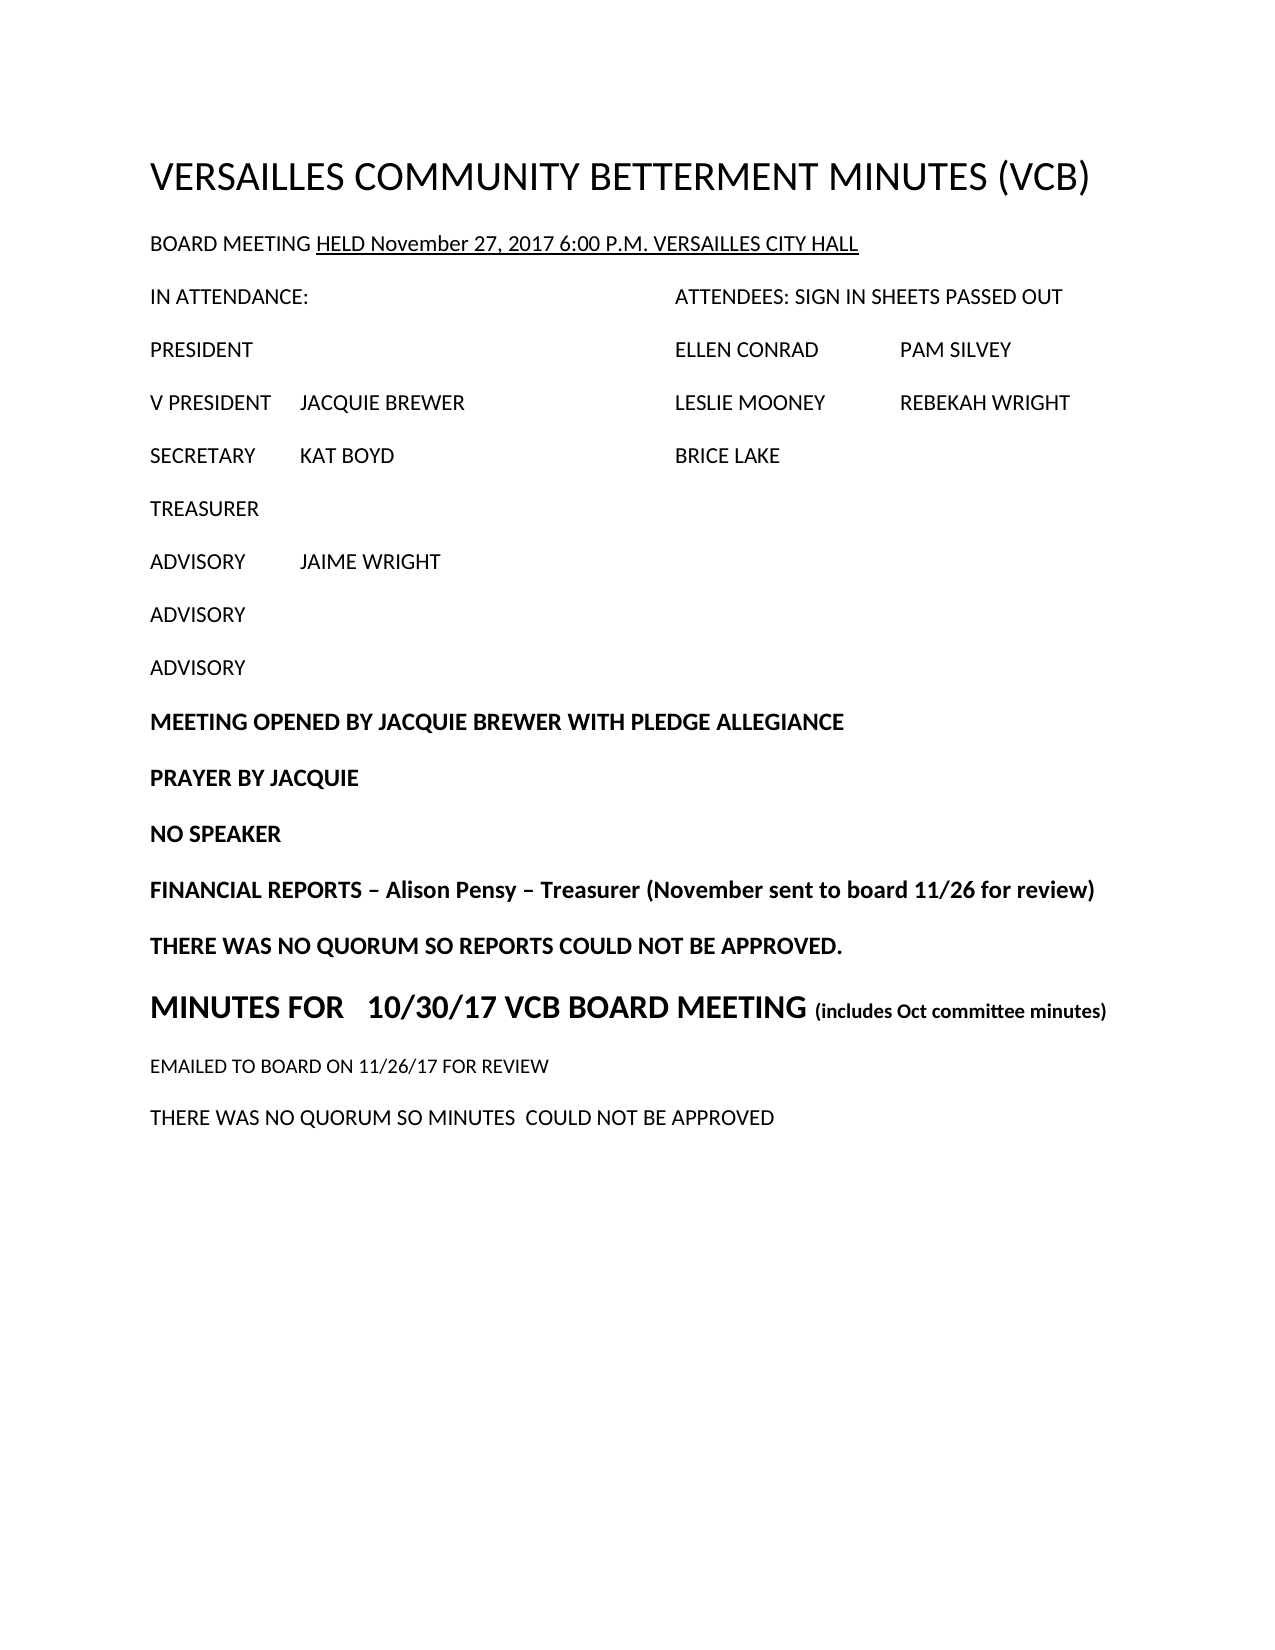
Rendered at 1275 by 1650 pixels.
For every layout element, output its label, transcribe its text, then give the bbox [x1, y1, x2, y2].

text NO SPEAKER [150, 818, 1125, 849]
text EMAILED TO BOARD ON 11/26/17 FOR REVIEW [150, 1053, 1125, 1079]
text MINUTES FOR 10/30/17 VCB BOARD MEETING (includes Oct committee minutes) [150, 986, 1125, 1026]
text THERE WAS NO QUORUM SO MINUTES COULD NOT BE APPROVED [150, 1103, 1125, 1131]
text ADVISORY [150, 600, 1125, 628]
text IN ATTENDANCE: ATTENDEES: SIGN IN SHEETS PASSED OUT [150, 282, 1125, 310]
text ADVISORY JAIME WRIGHT [150, 547, 1125, 575]
text FINANCIAL REPORTS – Alison Pensy – Treasurer (November sent to board 11/26 for review) [150, 874, 1125, 904]
text MEETING OPENED BY JACQUIE BREWER WITH PLEDGE ALLEGIANCE [150, 706, 1125, 737]
text VERSAILLES COMMUNITY BETTERMENT MINUTES (VCB) [150, 150, 1125, 201]
text BOARD MEETING HELD November 27, 2017 6:00 P.M. VERSAILLES CITY HALL [150, 229, 1125, 257]
text PRESIDENT ELLEN CONRAD PAM SILVEY [150, 335, 1125, 363]
text TREASURER [150, 494, 1125, 522]
text PRAYER BY JACQUIE [150, 762, 1125, 793]
text ADVISORY [150, 653, 1125, 681]
text V PRESIDENT JACQUIE BREWER LESLIE MOONEY REBEKAH WRIGHT [150, 388, 1125, 416]
text SECRETARY KAT BOYD BRICE LAKE [150, 441, 1125, 469]
text THERE WAS NO QUORUM SO REPORTS COULD NOT BE APPROVED. [150, 930, 1125, 960]
